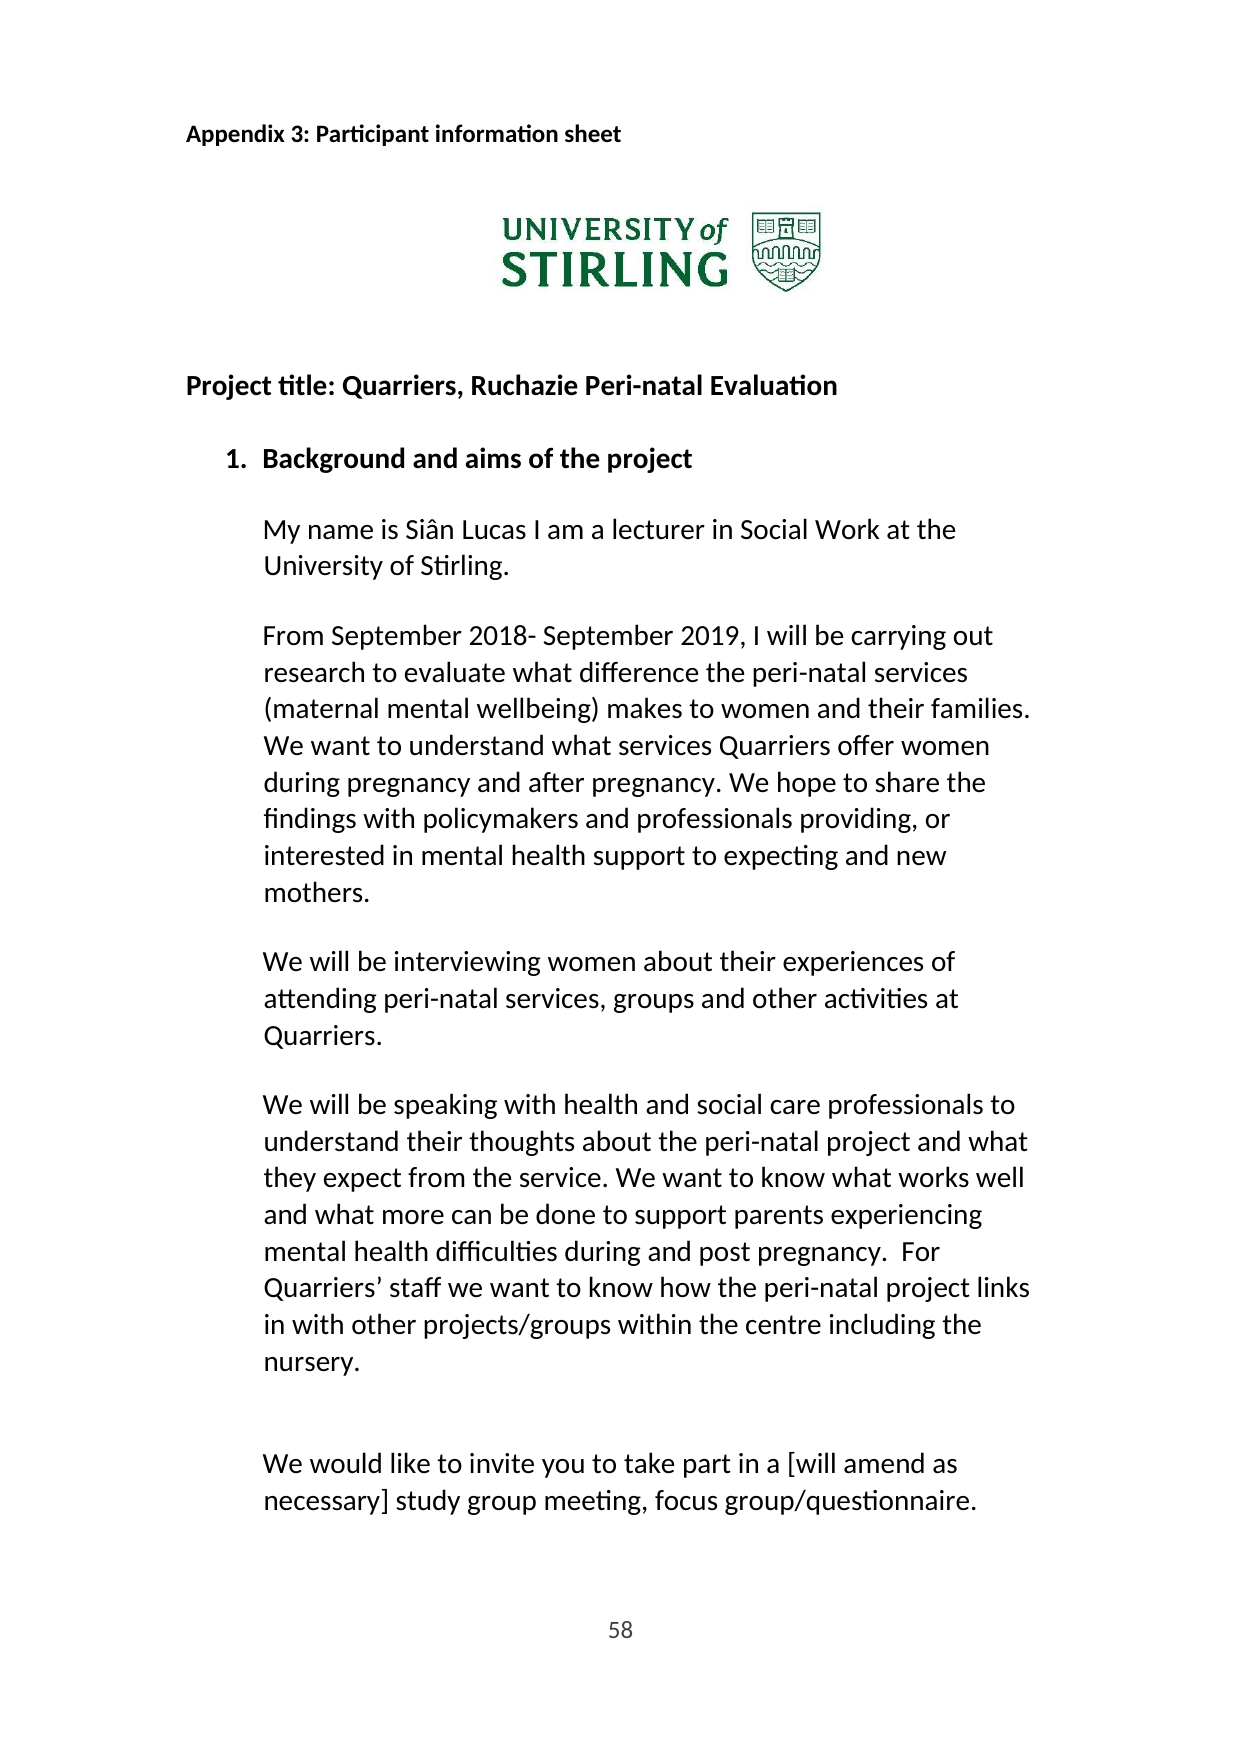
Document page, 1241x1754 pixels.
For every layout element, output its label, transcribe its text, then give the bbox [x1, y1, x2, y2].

text My name is Siân Lucas I am a lecturer in Social Work at the University of Stirling. [262, 511, 1054, 583]
text We will be interviewing women about their experiences of attending peri-natal services, groups and other activities at Quarriers. [262, 943, 1054, 1052]
subtitle Appendix 3: Participant information sheet [186, 118, 1082, 149]
text 1. Background and aims of the project [225, 440, 1059, 475]
text From September 2018- September 2019, I will be carrying out research to evaluate what difference the peri-natal services (maternal mental wellbeing) makes to women and their families. We want to understand what services Quarriers offer women during pregnancy and after pregnancy. We hope to share the findings with policymakers and professionals providing, or interested in mental health support to expecting and new mothers. [262, 617, 1054, 909]
text We will be speaking with health and social care professionals to understand their thoughts about the peri-natal project and what they expect from the service. We want to know what works well and what more can be done to support parents experiencing mental health difficulties during and post pregnancy. For Quarriers’ staff we want to know how the peri-natal project links in with other projects/groups within the centre including the nursery. [262, 1086, 1054, 1378]
text We would like to invite you to take part in a [will amend as necessary] study group meeting, focus group/questionnaire. [262, 1445, 1054, 1518]
text Project title: Quarriers, Ruchazie Peri-natal Evaluation [186, 367, 1059, 403]
picture [483, 150, 839, 365]
